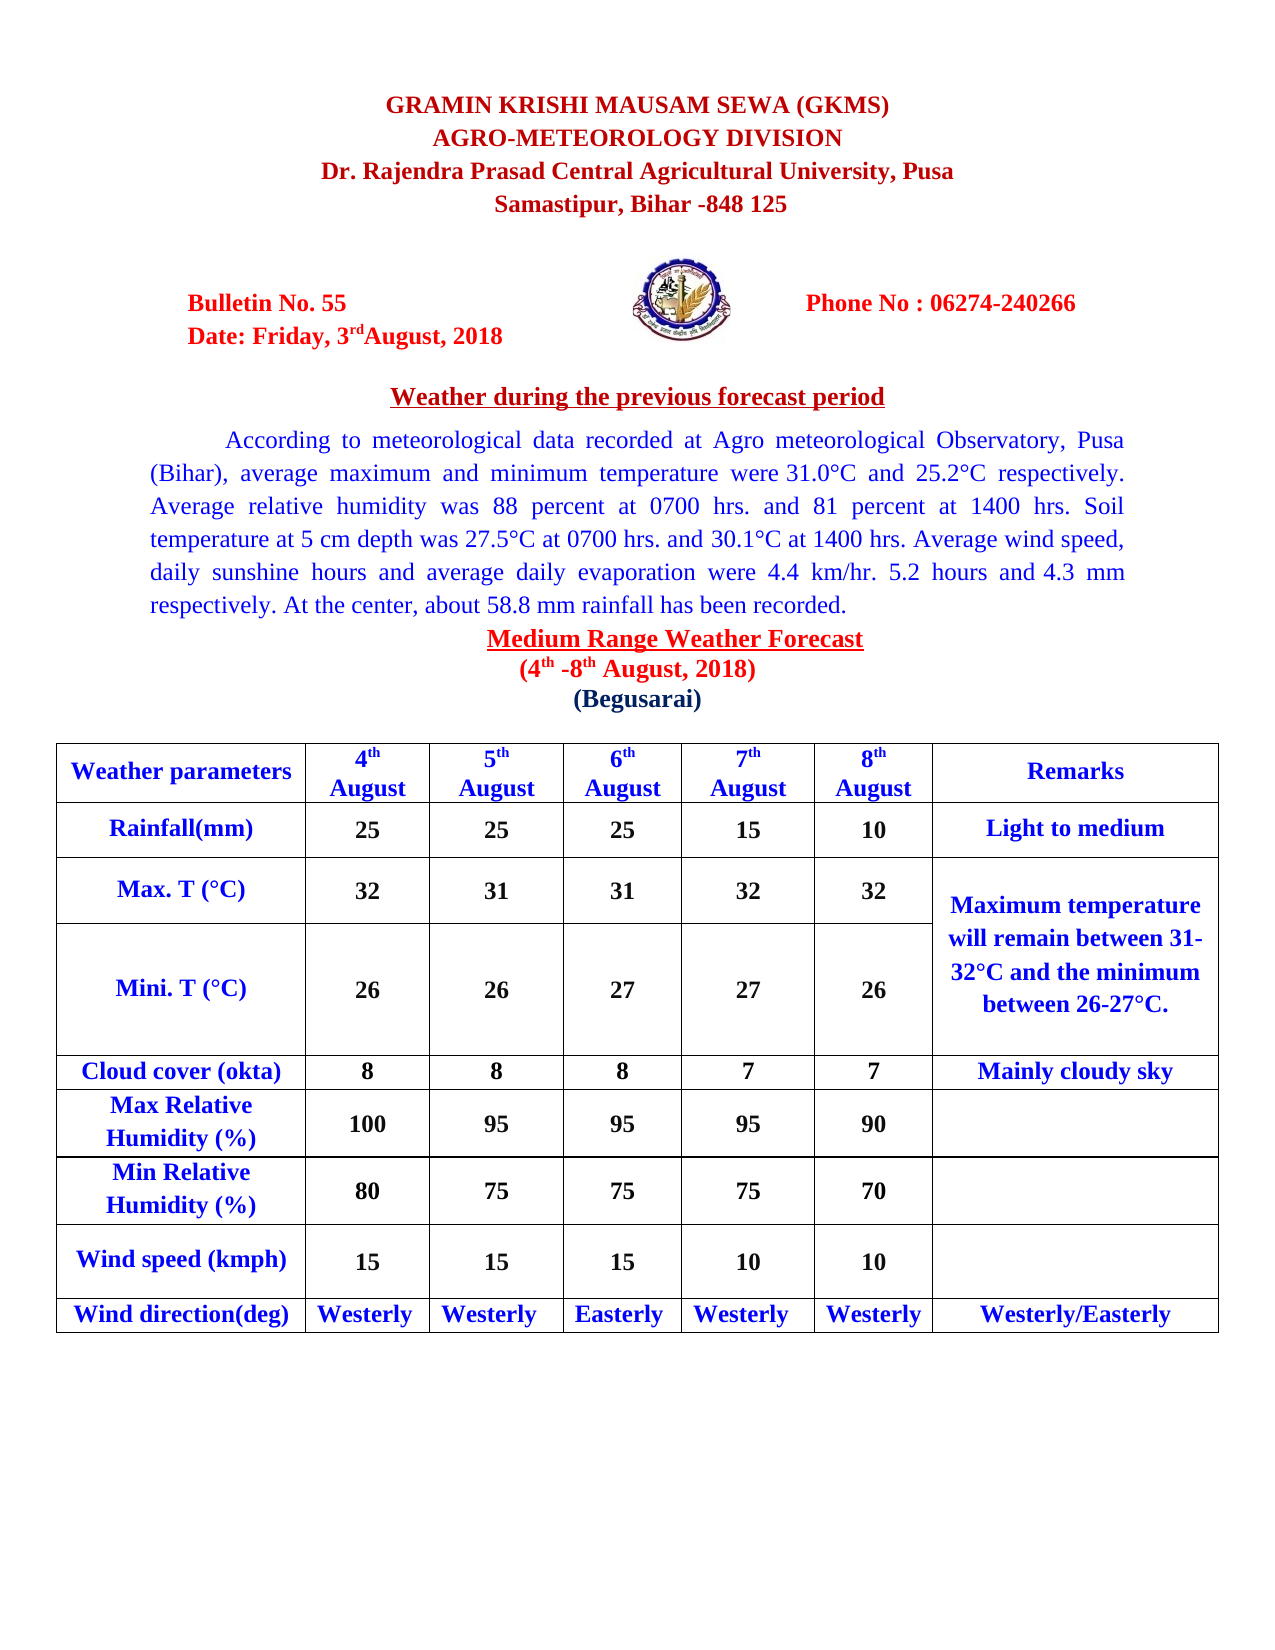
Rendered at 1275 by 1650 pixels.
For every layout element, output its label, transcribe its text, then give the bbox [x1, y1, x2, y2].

table_cell 80 [306, 1158, 429, 1223]
table_cell 32 [682, 858, 814, 923]
table_header 8th August [815, 744, 932, 802]
table_cell 25 [430, 803, 563, 857]
text According to meteorological data recorded at Agro meteorological Observatory, Pusa (Bihar), average maximum and minimum temperature were 31.0°C and 25.2°C respectively. Average relative humidity was 88 percent at 0700 hrs. and 81 percent at 1400 hrs. Soil temperature at 5 cm depth was 27.5°C at 0700 hrs. and 30.1°C at 1400 hrs. Average wind speed, daily sunshine hours and average daily evaporation were 4.4 km/hr. 5.2 hours and 4.3 mm respectively. At the center, about 58.8 mm rainfall has been recorded. [150, 425, 1125, 619]
table_cell Easterly [564, 1299, 681, 1332]
table_header 6th August [564, 744, 681, 802]
table_cell 26 [430, 924, 563, 1055]
table_cell 25 [306, 803, 429, 857]
table_cell 27 [682, 924, 814, 1055]
table_cell 75 [564, 1158, 681, 1223]
table_cell 32 [306, 858, 429, 923]
table_cell 7 [682, 1056, 814, 1089]
text (Begusarai) [150, 683, 1125, 713]
table_cell 95 [564, 1090, 681, 1156]
table_cell Westerly [682, 1299, 814, 1332]
table_cell Westerly [306, 1299, 429, 1332]
table_cell Westerly [430, 1299, 563, 1332]
table_header Weather parameters [57, 744, 305, 802]
table_cell 15 [564, 1225, 681, 1298]
table_cell 95 [430, 1090, 563, 1156]
table_cell 27 [564, 924, 681, 1055]
table_cell 75 [430, 1158, 563, 1223]
table_cell 8 [430, 1056, 563, 1089]
table_cell Wind direction(deg) [57, 1299, 305, 1332]
table_cell 15 [682, 803, 814, 857]
table_cell Rainfall(mm) [57, 803, 305, 857]
table_header 5th August [430, 744, 563, 802]
table_cell Phone No : 06274-240266 [770, 255, 1099, 354]
table_cell 32 [815, 858, 932, 923]
table_cell 25 [564, 803, 681, 857]
table_cell 8 [564, 1056, 681, 1089]
table_cell 75 [682, 1158, 814, 1223]
table_cell Mainly cloudy sky [933, 1056, 1218, 1089]
table_cell Light to medium [933, 803, 1218, 857]
table_cell 10 [815, 803, 932, 857]
table_cell Mini. T (°C) [57, 924, 305, 1055]
table_cell 95 [682, 1090, 814, 1156]
table_cell Wind speed (kmph) [57, 1225, 305, 1298]
table_cell 15 [430, 1225, 563, 1298]
table_cell Bulletin No. 55 Date: Friday, 3rdAugust, 2018 [176, 255, 593, 354]
table_cell Westerly/Easterly [933, 1299, 1218, 1332]
table_cell 8 [306, 1056, 429, 1089]
table_cell Max Relative Humidity (%) [57, 1090, 305, 1156]
text Weather during the previous forecast period [150, 381, 1125, 411]
table_cell [933, 1158, 1218, 1223]
table_header 7th August [682, 744, 814, 802]
table_cell [933, 1090, 1218, 1156]
table_cell 26 [815, 924, 932, 1055]
table_cell 31 [430, 858, 563, 923]
table_header GRAMIN KRISHI MAUSAM SEWA (GKMS) AGRO-METEOROLOGY DIVISION Dr. Rajendra Prasad Central Agricultural University, Pusa Samastipur, Bihar -848 125 [176, 90, 1099, 255]
text (4th -8th August, 2018) [150, 653, 1125, 683]
text Medium Range Weather Forecast [150, 623, 1125, 653]
table_cell 10 [815, 1225, 932, 1298]
table_cell 26 [306, 924, 429, 1055]
table_cell Cloud cover (okta) [57, 1056, 305, 1089]
table_cell Maximum temperature will remain between 31-32°C and the minimum between 26-27°C. [933, 858, 1218, 1055]
table_cell 31 [564, 858, 681, 923]
picture [632, 255, 731, 343]
table_cell Max. T (°C) [57, 858, 305, 923]
table_cell Westerly [815, 1299, 932, 1332]
table_cell 7 [815, 1056, 932, 1089]
table_cell [933, 1225, 1218, 1298]
table_cell 70 [815, 1158, 932, 1223]
table_header Remarks [933, 744, 1218, 802]
table_cell 10 [682, 1225, 814, 1298]
table_cell Min Relative Humidity (%) [57, 1158, 305, 1223]
table_cell 90 [815, 1090, 932, 1156]
table_cell 15 [306, 1225, 429, 1298]
table_header 4th August [306, 744, 429, 802]
table_cell [593, 255, 770, 354]
table_cell 100 [306, 1090, 429, 1156]
